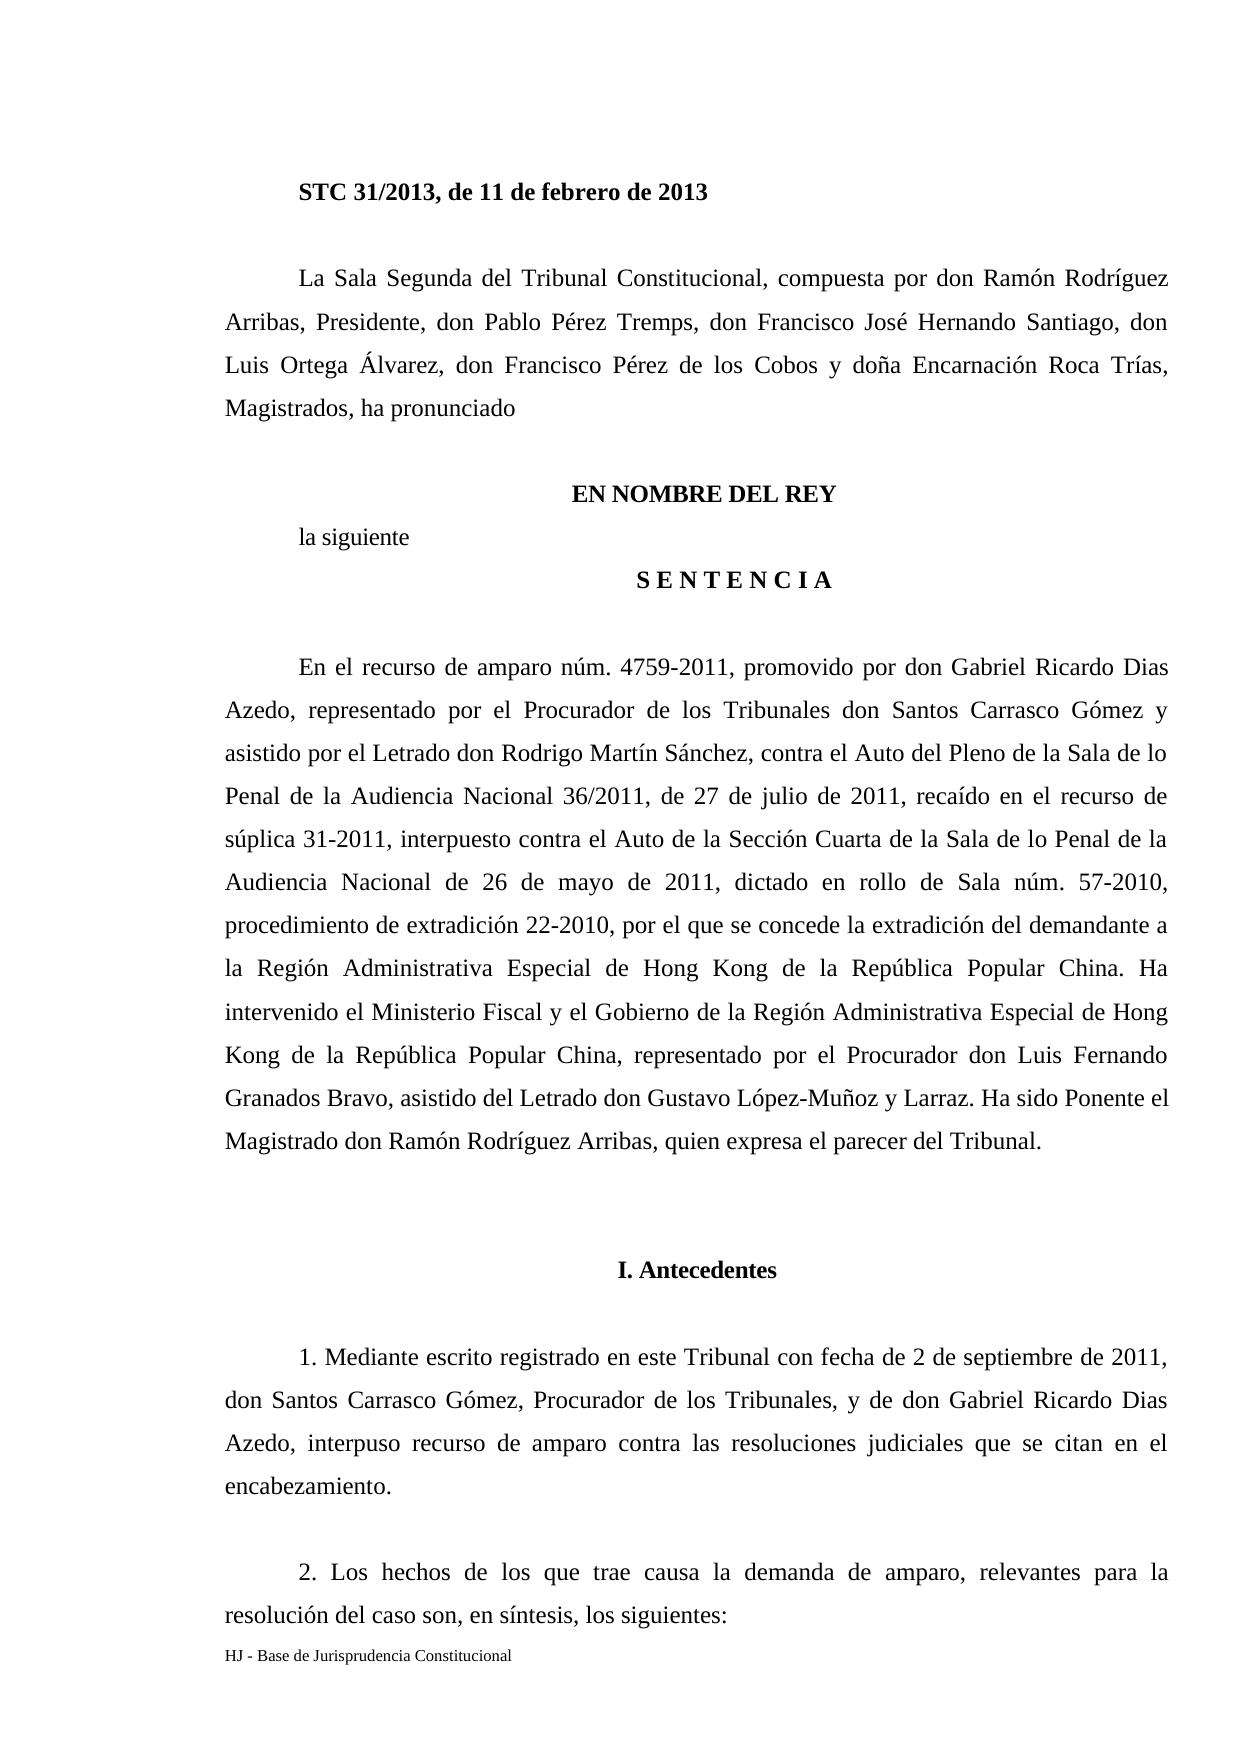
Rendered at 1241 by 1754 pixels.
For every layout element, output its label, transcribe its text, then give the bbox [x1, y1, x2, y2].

text I. Antecedentes [224, 1255, 1169, 1284]
text La Sala Segunda del Tribunal Constitucional, compuesta por don Ramón Rodríguez Arribas, Presidente, don Pablo Pérez Tremps, don Francisco José Hernando Santiago, don Luis Ortega Álvarez, don Francisco Pérez de los Cobos y doña Encarnación Roca Trías, Magistrados, ha pronunciado [224, 263, 1169, 422]
text 2. Los hechos de los que trae causa la demanda de amparo, relevantes para la resolución del caso son, en síntesis, los siguientes: [224, 1557, 1169, 1629]
text la siguiente [224, 522, 1110, 551]
text 1. Mediante escrito registrado en este Tribunal con fecha de 2 de septiembre de 2011, don Santos Carrasco Gómez, Procurador de los Tribunales, y de don Gabriel Ricardo Dias Azedo, interpuso recurso de amparo contra las resoluciones judiciales que se citan en el encabezamiento. [224, 1342, 1169, 1500]
text En el recurso de amparo núm. 4759-2011, promovido por don Gabriel Ricardo Dias Azedo, representado por el Procurador de los Tribunales don Santos Carrasco Gómez y asistido por el Letrado don Rodrigo Martín Sánchez, contra el Auto del Pleno de la Sala de lo Penal de la Audiencia Nacional 36/2011, de 27 de julio de 2011, recaído en el recurso de súplica 31-2011, interpuesto contra el Auto de la Sección Cuarta de la Sala de lo Penal de la Audiencia Nacional de 26 de mayo de 2011, dictado en rollo de Sala núm. 57-2010, procedimiento de extradición 22-2010, por el que se concede la extradición del demandante a la Región Administrativa Especial de Hong Kong de la República Popular China. Ha intervenido el Ministerio Fiscal y el Gobierno de la Región Administrativa Especial de Hong Kong de la República Popular China, representado por el Procurador don Luis Fernando Granados Bravo, asistido del Letrado don Gustavo López-Muñoz y Larraz. Ha sido Ponente el Magistrado don Ramón Rodríguez Arribas, quien expresa el parecer del Tribunal. [224, 652, 1169, 1155]
text S E N T E N C I A [224, 565, 1169, 594]
text EN NOMBRE DEL REY [224, 479, 1110, 508]
text STC 31/2013, de 11 de febrero de 2013 [224, 177, 1169, 206]
